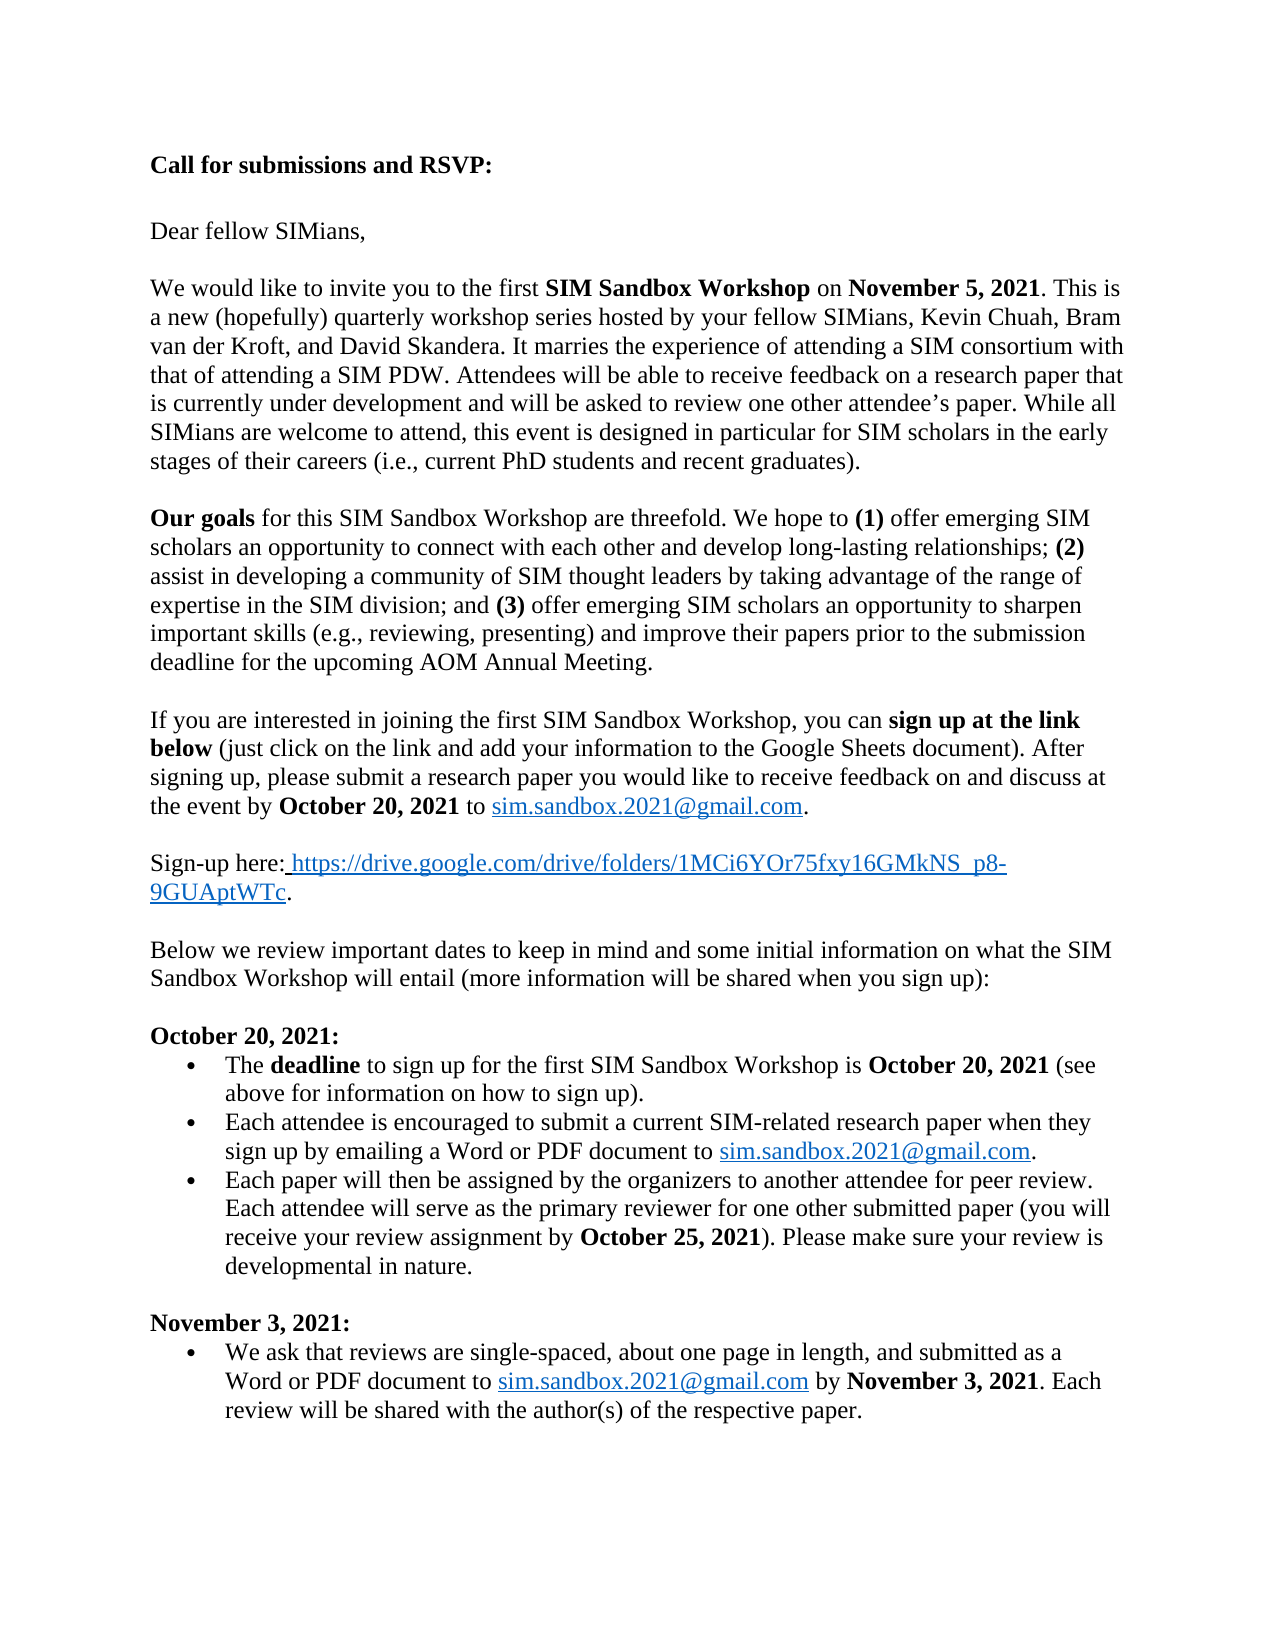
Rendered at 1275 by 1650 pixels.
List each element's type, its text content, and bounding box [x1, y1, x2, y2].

text Our goals for this SIM Sandbox Workshop are threefold. We hope to (1) offer emerging SIM scholars an opportunity to connect with each other and develop long-lasting relationships; (2) assist in developing a community of SIM thought leaders by taking advantage of the range of expertise in the SIM division; and (3) offer emerging SIM scholars an opportunity to sharpen important skills (e.g., reviewing, presenting) and improve their papers prior to the submission deadline for the upcoming AOM Annual Meeting. [150, 503, 1125, 676]
text November 3, 2021: [150, 1308, 1125, 1337]
list Each paper will then be assigned by the organizers to another attendee for peer review. Each attendee will serve as the primary reviewer for one other submitted paper (you will receive your review assignment by October 25, 2021). Please make sure your review is developmental in nature. [187, 1165, 1125, 1280]
text October 20, 2021: [150, 1021, 1125, 1050]
text We would like to invite you to the first SIM Sandbox Workshop on November 5, 2021. This is a new (hopefully) quarterly workshop series hosted by your fellow SIMians, Kevin Chuah, Bram van der Kroft, and David Skandera. It marries the experience of attending a SIM consortium with that of attending a SIM PDW. Attendees will be able to receive feedback on a research paper that is currently under development and will be asked to review one other attendee’s paper. While all SIMians are welcome to attend, this event is designed in particular for SIM scholars in the early stages of their careers (i.e., current PhD students and recent graduates). [150, 273, 1125, 475]
text Below we review important dates to keep in mind and some initial information on what the SIM Sandbox Workshop will entail (more information will be shared when you sign up): [150, 935, 1125, 992]
text Dear fellow SIMians, [150, 216, 1125, 245]
list Each attendee is encouraged to submit a current SIM-related research paper when they sign up by emailing a Word or PDF document to sim.sandbox.2021@gmail.com. [187, 1107, 1125, 1165]
list We ask that reviews are single-spaced, about one page in length, and submitted as a Word or PDF document to sim.sandbox.2021@gmail.com by November 3, 2021. Each review will be shared with the author(s) of the respective paper. [187, 1337, 1125, 1423]
text If you are interested in joining the first SIM Sandbox Workshop, you can sign up at the link below (just click on the link and add your information to the Google Sheets document). After signing up, please submit a research paper you would like to receive feedback on and discuss at the event by October 20, 2021 to sim.sandbox.2021@gmail.com. [150, 705, 1125, 820]
list The deadline to sign up for the first SIM Sandbox Workshop is October 20, 2021 (see above for information on how to sign up). [187, 1050, 1125, 1107]
text Call for submissions and RSVP: [150, 150, 1125, 179]
text Sign-up here: https://drive.google.com/drive/folders/1MCi6YOr75fxy16GMkNS_p8-9GUAptWTc. [150, 848, 1125, 906]
